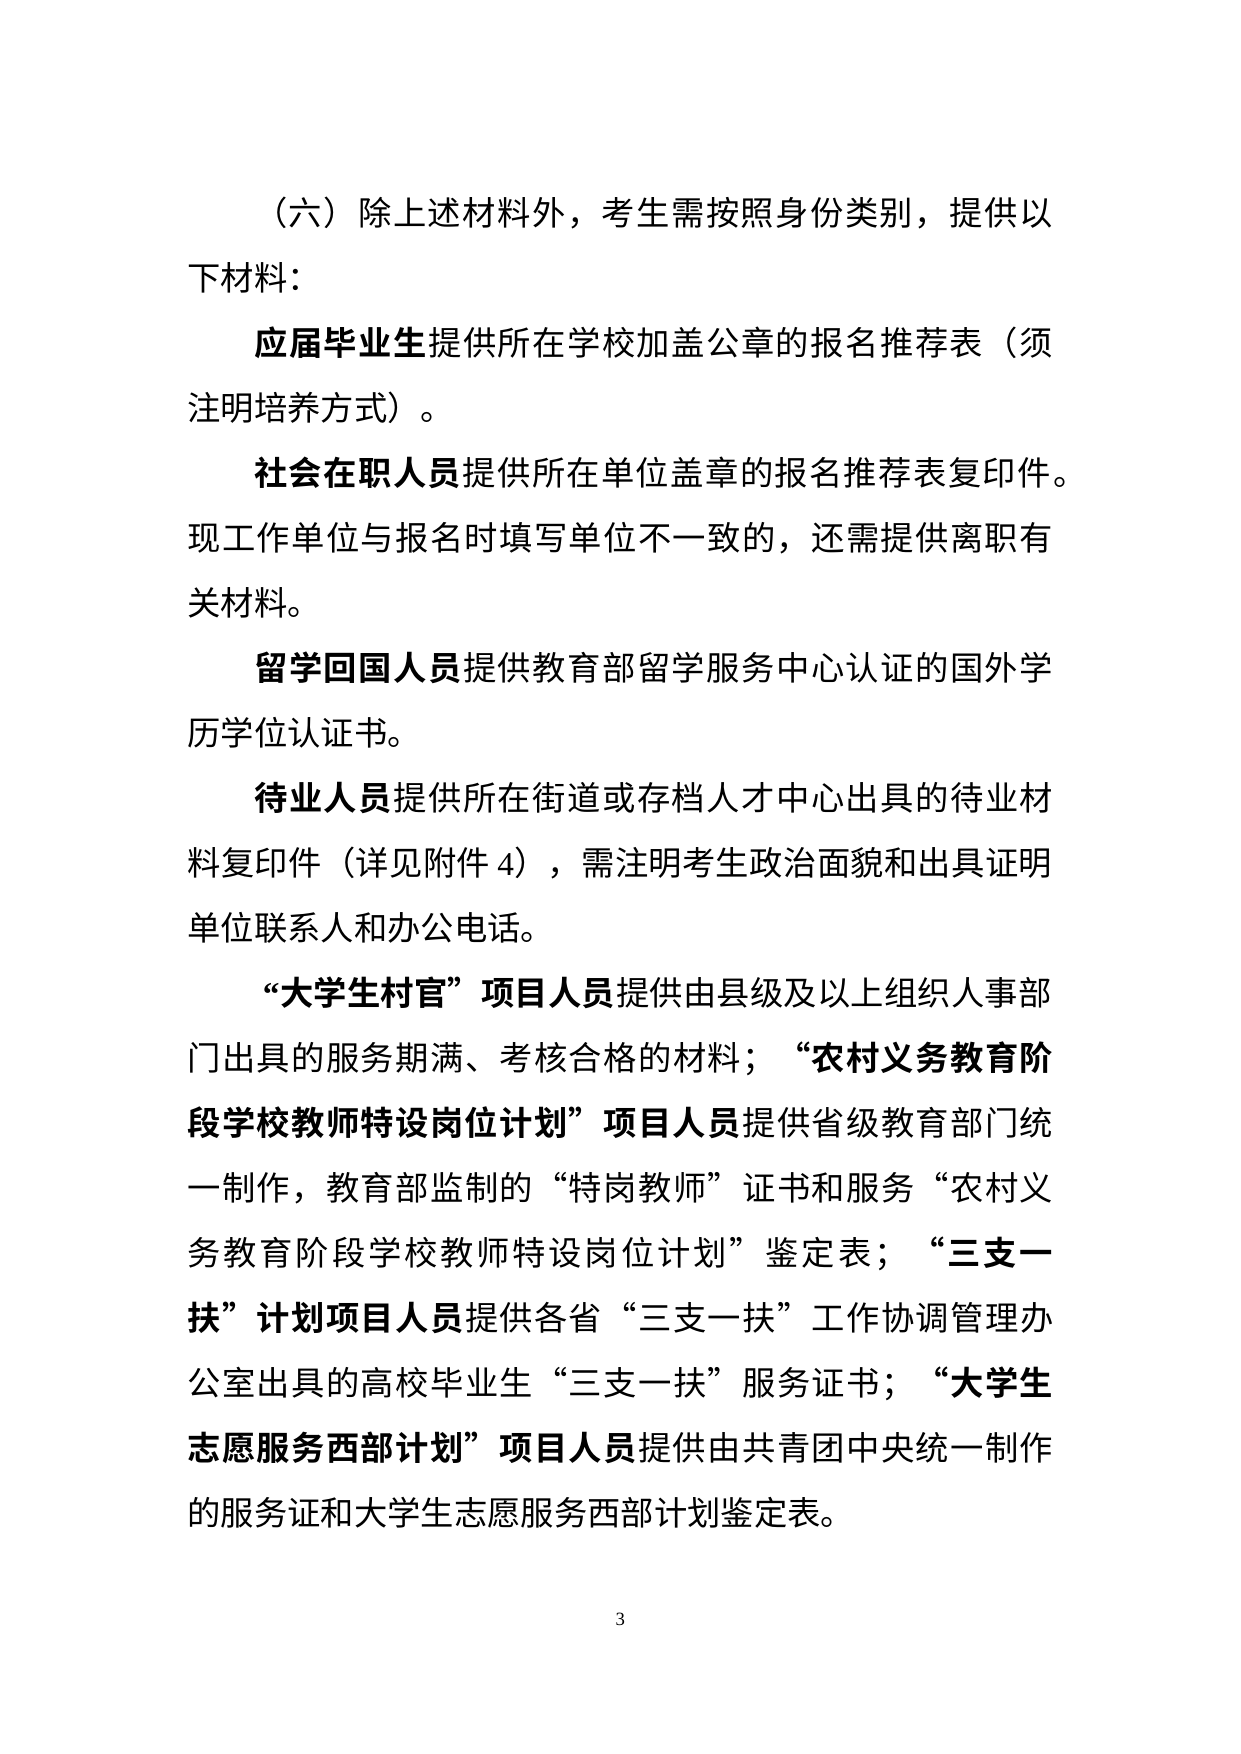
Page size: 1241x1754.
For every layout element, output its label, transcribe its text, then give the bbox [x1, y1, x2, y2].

text “大学生村官”项目人员提供由县级及以上组织人事部门出具的服务期满、考核合格的材料；“农村义务教育阶段学校教师特设岗位计划”项目人员提供省级教育部门统一制作，教育部监制的“特岗教师”证书和服务“农村义务教育阶段学校教师特设岗位计划”鉴定表；“三支一扶”计划项目人员提供各省“三支一扶”工作协调管理办公室出具的高校毕业生“三支一扶”服务证书；“大学生志愿服务西部计划”项目人员提供由共青团中央统一制作的服务证和大学生志愿服务西部计划鉴定表。 [187, 958, 1053, 1543]
text 社会在职人员提供所在单位盖章的报名推荐表复印件。现工作单位与报名时填写单位不一致的，还需提供离职有关材料。 [187, 438, 1053, 633]
text （六）除上述材料外，考生需按照身份类别，提供以下材料： [187, 178, 1053, 308]
text 待业人员提供所在街道或存档人才中心出具的待业材料复印件（详见附件4），需注明考生政治面貌和出具证明单位联系人和办公电话。 [187, 763, 1053, 958]
text 应届毕业生提供所在学校加盖公章的报名推荐表（须注明培养方式）。 [187, 308, 1053, 438]
text 留学回国人员提供教育部留学服务中心认证的国外学历学位认证书。 [187, 633, 1053, 763]
